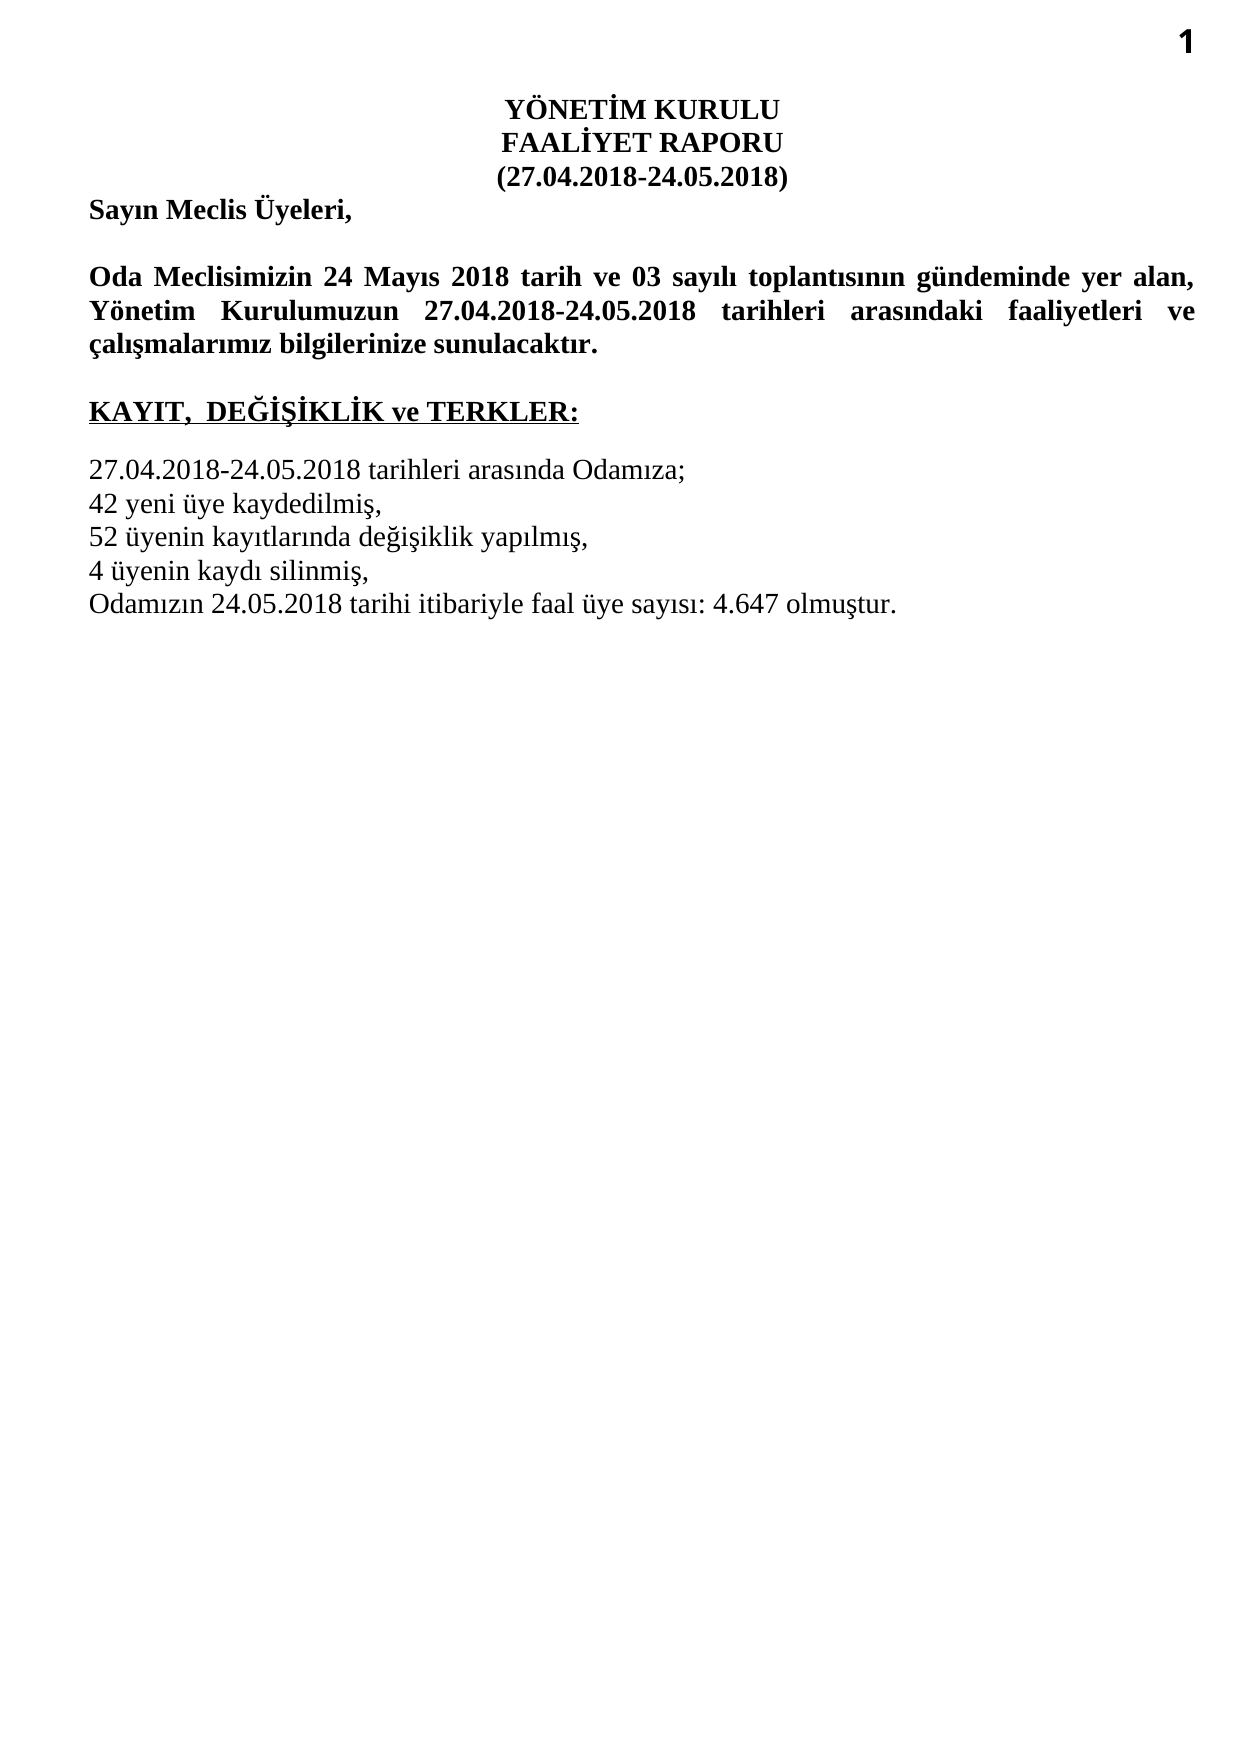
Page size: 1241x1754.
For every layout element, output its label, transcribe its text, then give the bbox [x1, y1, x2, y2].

text KAYIT, DEĞİŞİKLİK ve TERKLER: [89, 394, 1164, 427]
text 27.04.2018-24.05.2018 tarihleri arasında Odamıza; [89, 452, 1196, 486]
text 52 üyenin kayıtlarında değişiklik yapılmış, [89, 519, 1196, 553]
text 4 üyenin kaydı silinmiş, [89, 553, 1196, 586]
text 42 yeni üye kaydedilmiş, [89, 486, 1196, 519]
text Sayın Meclis Üyeleri, [89, 192, 1196, 226]
text FAALİYET RAPORU [89, 125, 1196, 159]
text Oda Meclisimizin 24 Mayıs 2018 tarih ve 03 sayılı toplantısının gündeminde yer alan, Yönetim Kurulumuzun 27.04.2018-24.05.2018 tarihleri arasındaki faaliyetleri ve çalışmalarımız bilgilerinize sunulacaktır. [89, 259, 1196, 360]
text Odamızın 24.05.2018 tarihi itibariyle faal üye sayısı: 4.647 olmuştur. [89, 586, 1196, 620]
text (27.04.2018-24.05.2018) [89, 159, 1196, 192]
text YÖNETİM KURULU [89, 92, 1196, 125]
